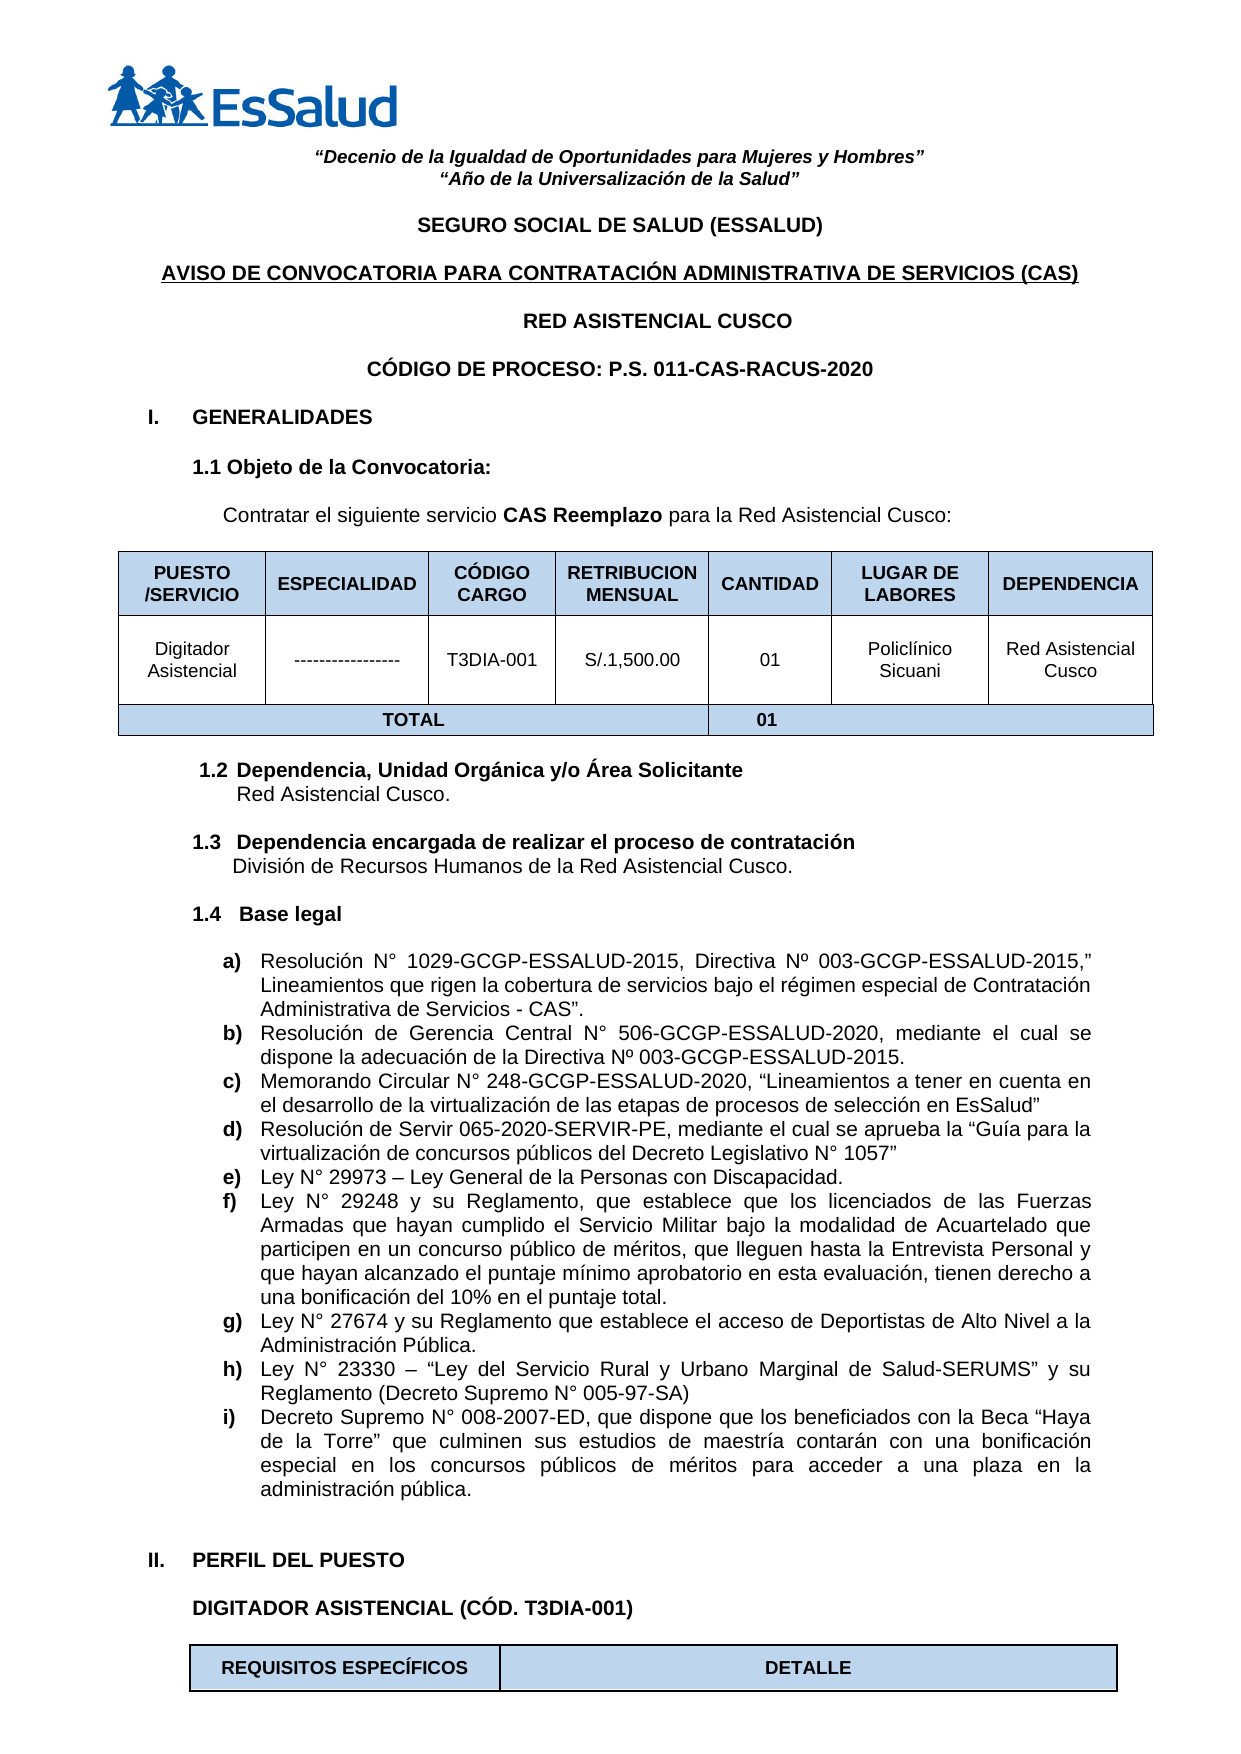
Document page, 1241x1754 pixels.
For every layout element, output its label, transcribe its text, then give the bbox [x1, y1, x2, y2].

list Memorando Circular N° 248-GCGP-ESSALUD-2020, “Lineamientos a tener en cuenta en el desarrollo de la virtualización de las etapas de procesos de selección en EsSalud” [223, 1069, 1092, 1117]
table_header LUGAR DE LABORES [832, 552, 988, 615]
table_header PUESTO /SERVICIO [119, 552, 265, 615]
text División de Recursos Humanos de la Red Asistencial Cusco. [223, 853, 1092, 877]
text AVISO DE CONVOCATORIA PARA CONTRATACIÓN ADMINISTRATIVA DE SERVICIOS (CAS) [148, 261, 1092, 285]
list Decreto Supremo N° 008-2007-ED, que dispone que los beneficiados con la Beca “Haya de la Torre” que culminen sus estudios de maestría contarán con una bonificación especial en los concursos públicos de méritos para acceder a una plaza en la administración pública. [223, 1404, 1092, 1500]
list Resolución de Gerencia Central N° 506-GCGP-ESSALUD-2020, mediante el cual se dispone la adecuación de la Directiva Nº 003-GCGP-ESSALUD-2015. [223, 1021, 1092, 1069]
table_header ESPECIALIDAD [266, 552, 428, 615]
table_header CÓDIGO CARGO [429, 552, 555, 615]
table_cell Digitador Asistencial [119, 616, 265, 703]
table_header REQUISITOS ESPECÍFICOS [191, 1646, 499, 1689]
list PERFIL DEL PUESTO [148, 1548, 1092, 1572]
list Resolución de Servir 065-2020-SERVIR-PE, mediante el cual se aprueba la “Guía para la virtualización de concursos públicos del Decreto Legislativo N° 1057” [223, 1117, 1092, 1165]
table_header RETRIBUCION MENSUAL [556, 552, 708, 615]
list Ley N° 27674 y su Reglamento que establece el acceso de Deportistas de Alto Nivel a la Administración Pública. [223, 1309, 1092, 1357]
list Ley N° 29973 – Ley General de la Personas con Discapacidad. [223, 1165, 1092, 1189]
list Base legal [192, 901, 1092, 925]
table_cell TOTAL [119, 705, 708, 735]
text Red Asistencial Cusco. [236, 782, 1092, 806]
table_cell 01 [709, 705, 1153, 735]
list GENERALIDADES [148, 405, 1092, 429]
list Dependencia, Unidad Orgánica y/o Área Solicitante [199, 758, 1092, 782]
list Dependencia encargada de realizar el proceso de contratación [192, 829, 1092, 853]
list Ley N° 23330 – “Ley del Servicio Rural y Urbano Marginal de Salud-SERUMS” y su Reglamento (Decreto Supremo N° 005-97-SA) [223, 1357, 1092, 1404]
text DIGITADOR ASISTENCIAL (CÓD. T3DIA-001) [192, 1596, 1092, 1620]
table_cell S/.1,500.00 [556, 616, 708, 703]
table_cell Policlínico Sicuani [832, 616, 988, 703]
table_header DEPENDENCIA [989, 552, 1152, 615]
table_header CANTIDAD [709, 552, 831, 615]
table_cell ----------------- [266, 616, 428, 703]
table_header DETALLE [501, 1646, 1116, 1689]
text RED ASISTENCIAL CUSCO [223, 309, 1092, 333]
list Ley N° 29248 y su Reglamento, que establece que los licenciados de las Fuerzas Armadas que hayan cumplido el Servicio Militar bajo la modalidad de Acuartelado que participen en un concurso público de méritos, que lleguen hasta la Entrevista Personal y que hayan alcanzado el puntaje mínimo aprobatorio en esta evaluación, tienen derecho a una bonificación del 10% en el puntaje total. [223, 1189, 1092, 1309]
picture [82, 33, 426, 157]
text 1.1 Objeto de la Convocatoria: [148, 455, 1092, 479]
list Resolución N° 1029-GCGP-ESSALUD-2015, Directiva Nº 003-GCGP-ESSALUD-2015,” Lineamientos que rigen la cobertura de servicios bajo el régimen especial de Contratación Administrativa de Servicios - CAS”. [223, 949, 1092, 1021]
text Contratar el siguiente servicio CAS Reemplazo para la Red Asistencial Cusco: [221, 503, 1092, 527]
table_cell 01 [709, 616, 831, 703]
text CÓDIGO DE PROCESO: P.S. 011-CAS-RACUS-2020 [148, 357, 1092, 381]
table_cell Red Asistencial Cusco [989, 616, 1152, 703]
table_cell T3DIA-001 [429, 616, 555, 703]
text SEGURO SOCIAL DE SALUD (ESSALUD) [148, 213, 1092, 237]
